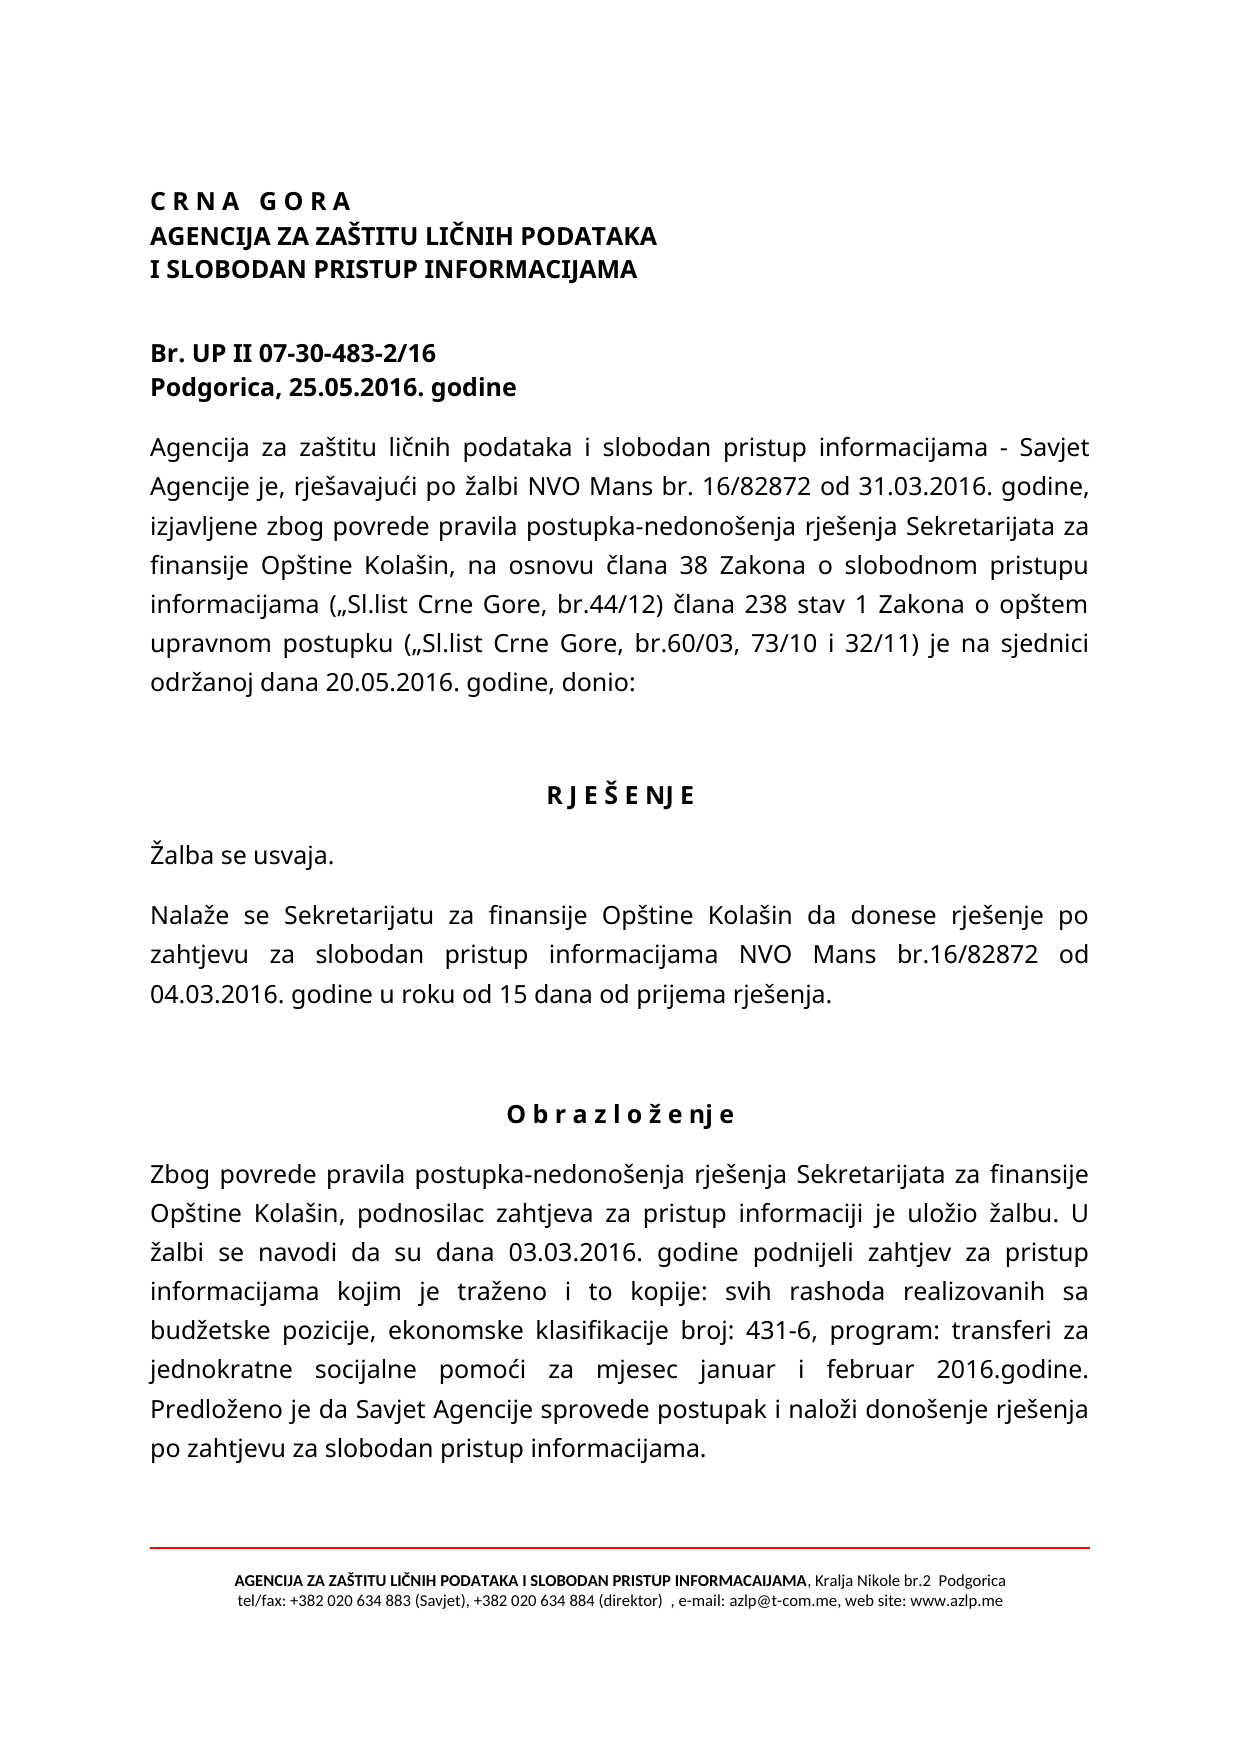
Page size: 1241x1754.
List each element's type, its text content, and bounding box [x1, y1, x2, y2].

text AGENCIJA ZA ZAŠTITU LIČNIH PODATAKA [150, 218, 1090, 252]
text Zbog povrede pravila postupka-nedonošenja rješenja Sekretarijata za finansije Opštine Kolašin, podnosilac zahtjeva za pristup informaciji je uložio žalbu. U žalbi se navodi da su dana 03.03.2016. godine podnijeli zahtjev za pristup informacijama kojim je traženo i to kopije: svih rashoda realizovanih sa budžetske pozicije, ekonomske klasifikacije broj: 431-6, program: transferi za jednokratne socijalne pomoći za mjesec januar i februar 2016.godine. Predloženo je da Savjet Agencije sprovede postupak i naloži donošenje rješenja po zahtjevu za slobodan pristup informacijama. [150, 1156, 1090, 1464]
text R J E Š E NJ E [150, 778, 1090, 812]
text Nalaže se Sekretarijatu za finansije Opštine Kolašin da donese rješenje po zahtjevu za slobodan pristup informacijama NVO Mans br.16/82872 od 04.03.2016. godine u roku od 15 dana od prijema rješenja. [150, 898, 1090, 1010]
text O b r a z l o ž e nj e [150, 1096, 1090, 1130]
text C R N A G O R A [150, 184, 1090, 218]
text Podgorica, 25.05.2016. godine [150, 370, 1090, 404]
text Br. UP II 07-30-483-2/16 [150, 336, 1090, 370]
text Agencija za zaštitu ličnih podataka i slobodan pristup informacijama - Savjet Agencije je, rješavajući po žalbi NVO Mans br. 16/82872 od 31.03.2016. godine, izjavljene zbog povrede pravila postupka-nedonošenja rješenja Sekretarijata za finansije Opštine Kolašin, na osnovu člana 38 Zakona o slobodnom pristupu informacijama („Sl.list Crne Gore, br.44/12) člana 238 stav 1 Zakona o opštem upravnom postupku („Sl.list Crne Gore, br.60/03, 73/10 i 32/11) je na sjednici održanoj dana 20.05.2016. godine, donio: [150, 430, 1090, 699]
text I SLOBODAN PRISTUP INFORMACIJAMA [150, 252, 1090, 286]
text Žalba se usvaja. [150, 838, 1090, 872]
